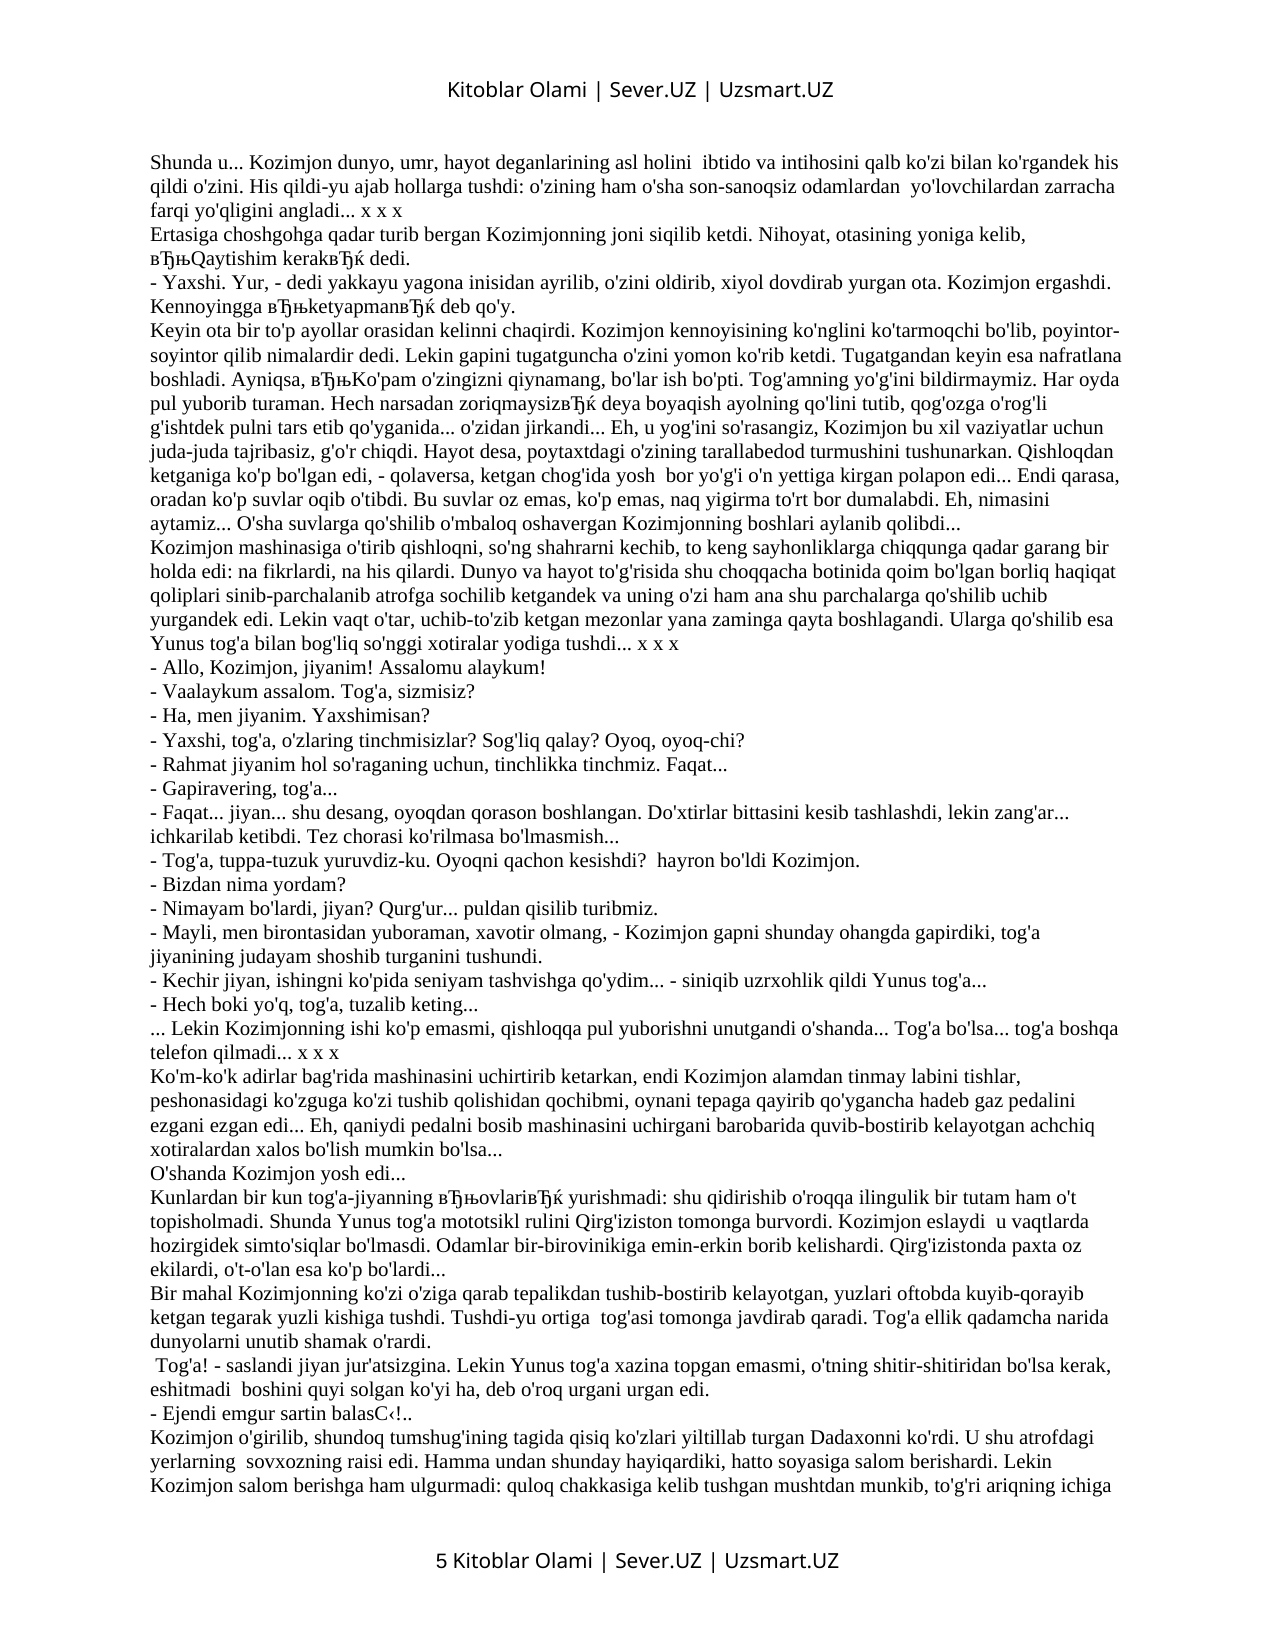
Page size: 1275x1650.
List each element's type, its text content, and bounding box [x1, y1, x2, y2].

text - Vaalaykum assalom. Tog'a, sizmisiz? [150, 679, 1125, 703]
text Keyin ota bir to'p ayollar orasidan kelinni chaqirdi. Kozimjon kennoyisining ko'nglini ko'tarmoqchi bo'lib, poyintor-soyintor qilib nimalardir dedi. Lekin gapini tugatguncha o'zini yomon ko'rib ketdi. Tugatgandan keyin esa nafratlana boshladi. Ayniqsa, вЂњKo'pam o'zingizni qiynamang, bo'lar ish bo'pti. Tog'amning yo'g'ini bildirmaymiz. Har oyda pul yuborib turaman. Hech narsadan zoriqmaysizвЂќ deya boyaqish ayolning qo'lini tutib, qog'ozga o'rog'li g'ishtdek pulni tars etib qo'yganida... o'zidan jirkandi... Eh, u yog'ini so'rasangiz, Kozimjon bu xil vaziyatlar uchun juda-juda tajribasiz, g'o'r chiqdi. Hayot desa, poytaxtdagi o'zining tarallabedod turmushini tushunarkan. Qishloqdan ketganiga ko'p bo'lgan edi, - qolaversa, ketgan chog'ida yosh bor yo'g'i o'n yettiga kirgan polapon edi... Endi qarasa, oradan ko'p suvlar oqib o'tibdi. Bu suvlar oz emas, ko'p emas, naq yigirma to'rt bor dumalabdi. Eh, nimasini aytamiz... O'sha suvlarga qo'shilib o'mbaloq oshavergan Kozimjonning boshlari aylanib qolibdi... [150, 318, 1125, 535]
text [150, 150, 1125, 222]
text Kozimjon mashinasiga o'tirib qishloqni, so'ng shahrarni kechib, to keng sayhonliklarga chiqqunga qadar garang bir holda edi: na fikrlardi, na his qilardi. Dunyo va hayot to'g'risida shu choqqacha botinida qoim bo'lgan borliq haqiqat qoliplari sinib-parchalanib atrofga sochilib ketgandek va uning o'zi ham ana shu parchalarga qo'shilib uchib yurgandek edi. Lekin vaqt o'tar, uchib-to'zib ketgan mezonlar yana zaminga qayta boshlagandi. Ularga qo'shilib esa Yunus tog'a bilan bog'liq so'nggi xotiralar yodiga tushdi... x x x [150, 535, 1125, 655]
text - Rahmat jiyanim hol so'raganing uchun, tinchlikka tinchmiz. Faqat... [150, 752, 1125, 776]
text - Tog'a, tuppa-tuzuk yuruvdiz-ku. Oyoqni qachon kesishdi? hayron bo'ldi Kozimjon. [150, 848, 1125, 872]
text - Mayli, men birontasidan yuboraman, xavotir olmang, - Kozimjon gapni shunday ohangda gapirdiki, tog'a jiyanining judayam shoshib turganini tushundi. [150, 920, 1125, 968]
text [150, 1425, 1125, 1497]
text O'shanda Kozimjon yosh edi... [150, 1161, 1125, 1185]
text - Ejendi emgur sartin balasС‹!.. [150, 1401, 1125, 1425]
text Tog'a! - saslandi jiyan jur'atsizgina. Lekin Yunus tog'a xazina topgan emasmi, o'tning shitir-shitiridan bo'lsa kerak, eshitmadi boshini quyi solgan ko'yi ha, deb o'roq urgani urgan edi. [150, 1353, 1125, 1401]
text - Ha, men jiyanim. Yaxshimisan? [150, 703, 1125, 727]
text Bir mahal Kozimjonning ko'zi o'ziga qarab tepalikdan tushib-bostirib kelayotgan, yuzlari oftobda kuyib-qorayib ketgan tegarak yuzli kishiga tushdi. Tushdi-yu ortiga tog'asi tomonga javdirab qaradi. Tog'a ellik qadamcha narida dunyolarni unutib shamak o'rardi. [150, 1281, 1125, 1353]
text Ertasiga choshgohga qadar turib bergan Kozimjonning joni siqilib ketdi. Nihoyat, otasining yoniga kelib, вЂњQaytishim kerakвЂќ dedi. [150, 222, 1125, 270]
text - Yaxshi, tog'a, o'zlaring tinchmisizlar? Sog'liq qalay? Oyoq, oyoq-chi? [150, 727, 1125, 752]
text - Gapiravering, tog'a... [150, 776, 1125, 800]
text - Allo, Kozimjon, jiyanim! Assalomu alaykum! [150, 655, 1125, 679]
text - Bizdan nima yordam? [150, 872, 1125, 896]
text - Yaxshi. Yur, - dedi yakkayu yagona inisidan ayrilib, o'zini oldirib, xiyol dovdirab yurgan ota. Kozimjon ergashdi. Kennoyingga вЂњketyapmanвЂќ deb qo'y. [150, 270, 1125, 318]
text - Faqat... jiyan... shu desang, oyoqdan qorason boshlangan. Do'xtirlar bittasini kesib tashlashdi, lekin zang'ar... ichkarilab ketibdi. Tez chorasi ko'rilmasa bo'lmasmish... [150, 800, 1125, 848]
text ... Lekin Kozimjonning ishi ko'p emasmi, qishloqqa pul yuborishni unutgandi o'shanda... Tog'a bo'lsa... tog'a boshqa telefon qilmadi... x x x [150, 1016, 1125, 1064]
text - Kechir jiyan, ishingni ko'pida seniyam tashvishga qo'ydim... - siniqib uzrxohlik qildi Yunus tog'a... [150, 968, 1125, 992]
text Ko'm-ko'k adirlar bag'rida mashinasini uchirtirib ketarkan, endi Kozimjon alamdan tinmay labini tishlar, peshonasidagi ko'zguga ko'zi tushib qolishidan qochibmi, oynani tepaga qayirib qo'ygancha hadeb gaz pedalini ezgani ezgan edi... Eh, qaniydi pedalni bosib mashinasini uchirgani barobarida quvib-bostirib kelayotgan achchiq xotiralardan xalos bo'lish mumkin bo'lsa... [150, 1064, 1125, 1161]
text - Nimayam bo'lardi, jiyan? Qurg'ur... puldan qisilib turibmiz. [150, 896, 1125, 920]
text Kunlardan bir kun tog'a-jiyanning вЂњovlariвЂќ yurishmadi: shu qidirishib o'roqqa ilingulik bir tutam ham o't topisholmadi. Shunda Yunus tog'a mototsikl rulini Qirg'iziston tomonga burvordi. Kozimjon eslaydi u vaqtlarda hozirgidek simto'siqlar bo'lmasdi. Odamlar bir-birovinikiga emin-erkin borib kelishardi. Qirg'izistonda paxta oz ekilardi, o't-o'lan esa ko'p bo'lardi... [150, 1185, 1125, 1281]
text - Hech boki yo'q, tog'a, tuzalib keting... [150, 992, 1125, 1016]
